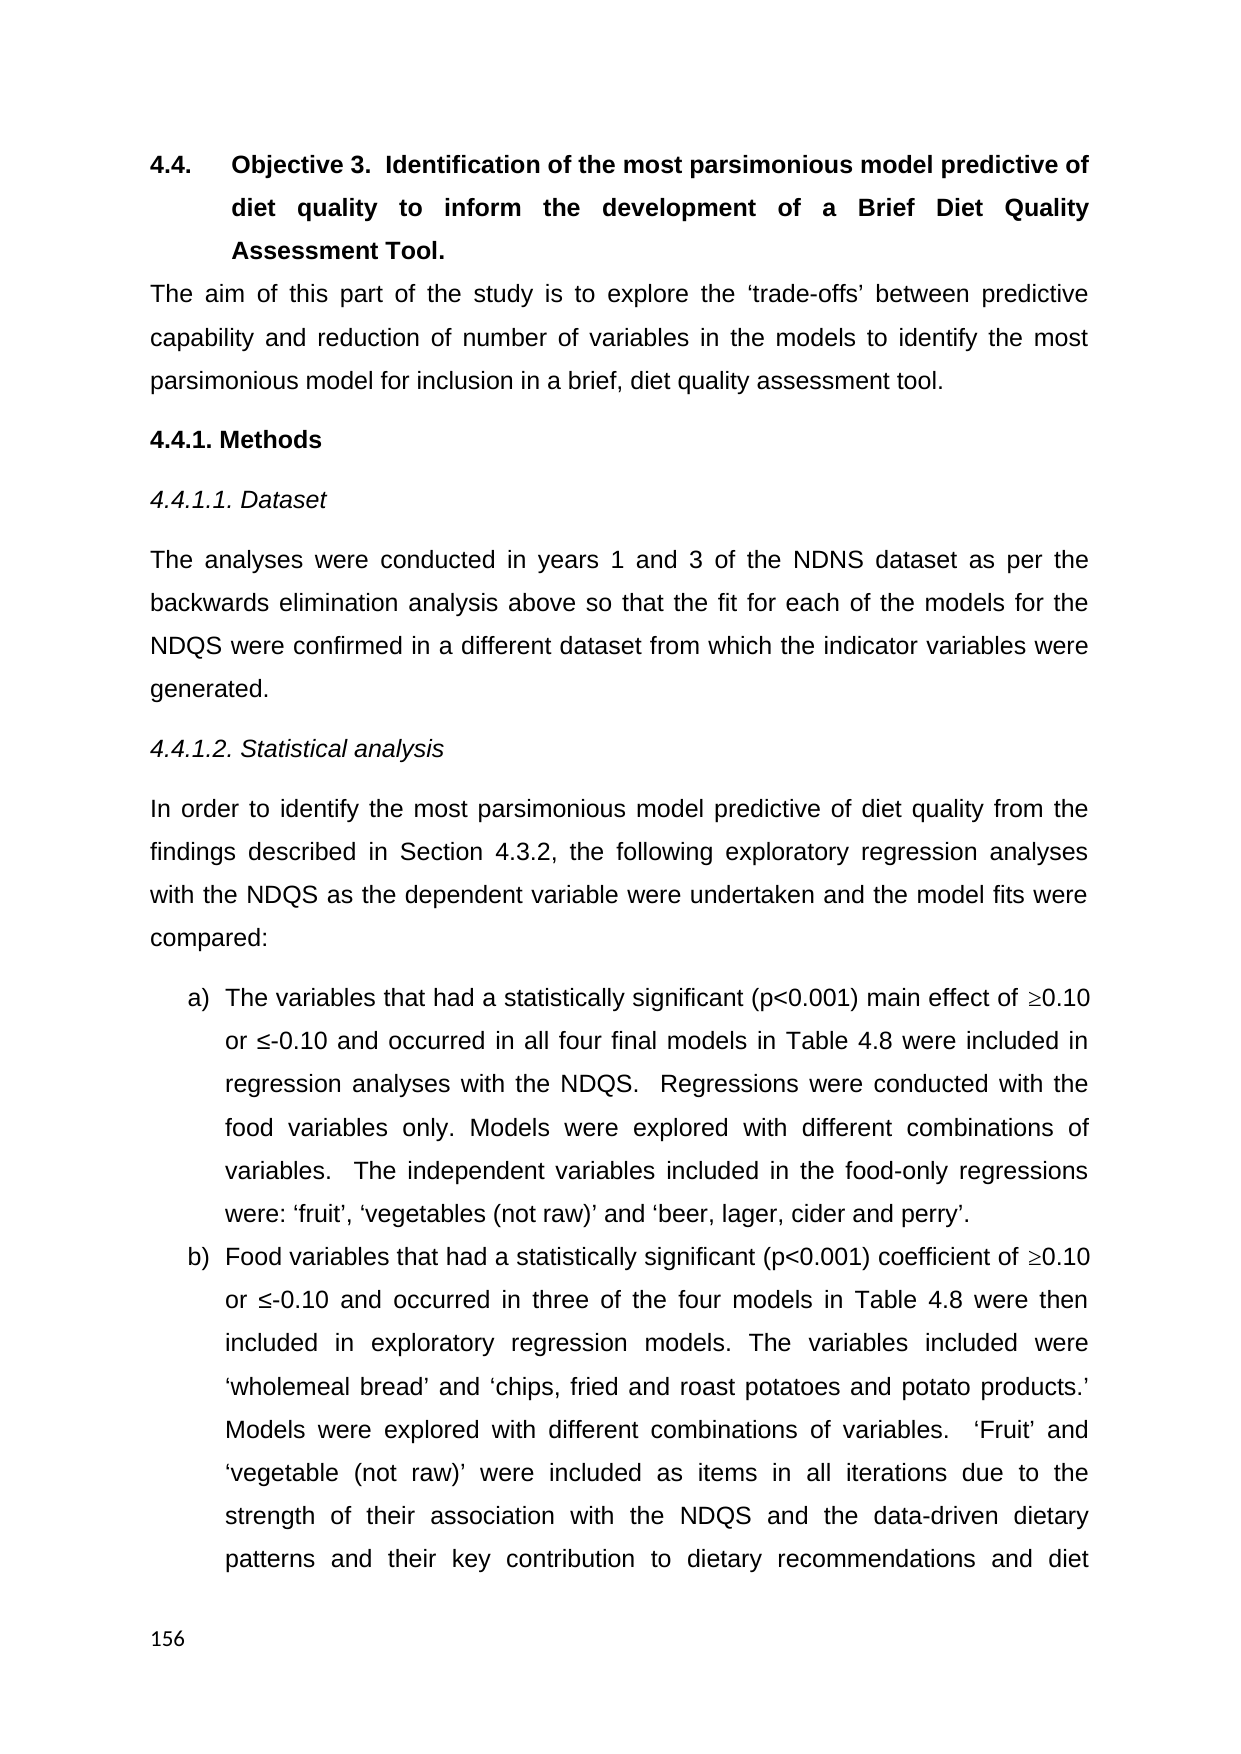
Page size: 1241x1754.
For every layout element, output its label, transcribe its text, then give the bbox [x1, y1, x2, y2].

text In order to identify the most parsimonious model predictive of diet quality from the findings described in Section 4.3.2, the following exploratory regression analyses with the NDQS as the dependent variable were undertaken and the model fits were compared: [150, 794, 1090, 952]
text 4.4.1.2. Statistical analysis [150, 734, 1090, 763]
text The analyses were conducted in years 1 and 3 of the NDNS dataset as per the backwards elimination analysis above so that the fit for each of the models for the NDQS were confirmed in a different dataset from which the indicator variables were generated. [150, 545, 1090, 703]
text 4.4.1.1. Dataset [150, 485, 1090, 514]
list Objective 3. Identification of the most parsimonious model predictive of diet quality to inform the development of a Brief Diet Quality Assessment Tool. [150, 150, 1090, 265]
text The aim of this part of the study is to explore the ‘trade-offs’ between predictive capability and reduction of number of variables in the models to identify the most parsimonious model for inclusion in a brief, diet quality assessment tool. [150, 279, 1090, 394]
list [187, 1242, 1090, 1573]
list The variables that had a statistically significant (p<0.001) main effect of ≥0.10 or ≤-0.10 and occurred in all four final models in Table 4.8 were included in regression analyses with the NDQS. Regressions were conducted with the food variables only. Models were explored with different combinations of variables. The independent variables included in the food-only regressions were: ‘fruit’, ‘vegetables (not raw)’ and ‘beer, lager, cider and perry’. [187, 983, 1090, 1228]
text 4.4.1. Methods [150, 425, 1090, 454]
